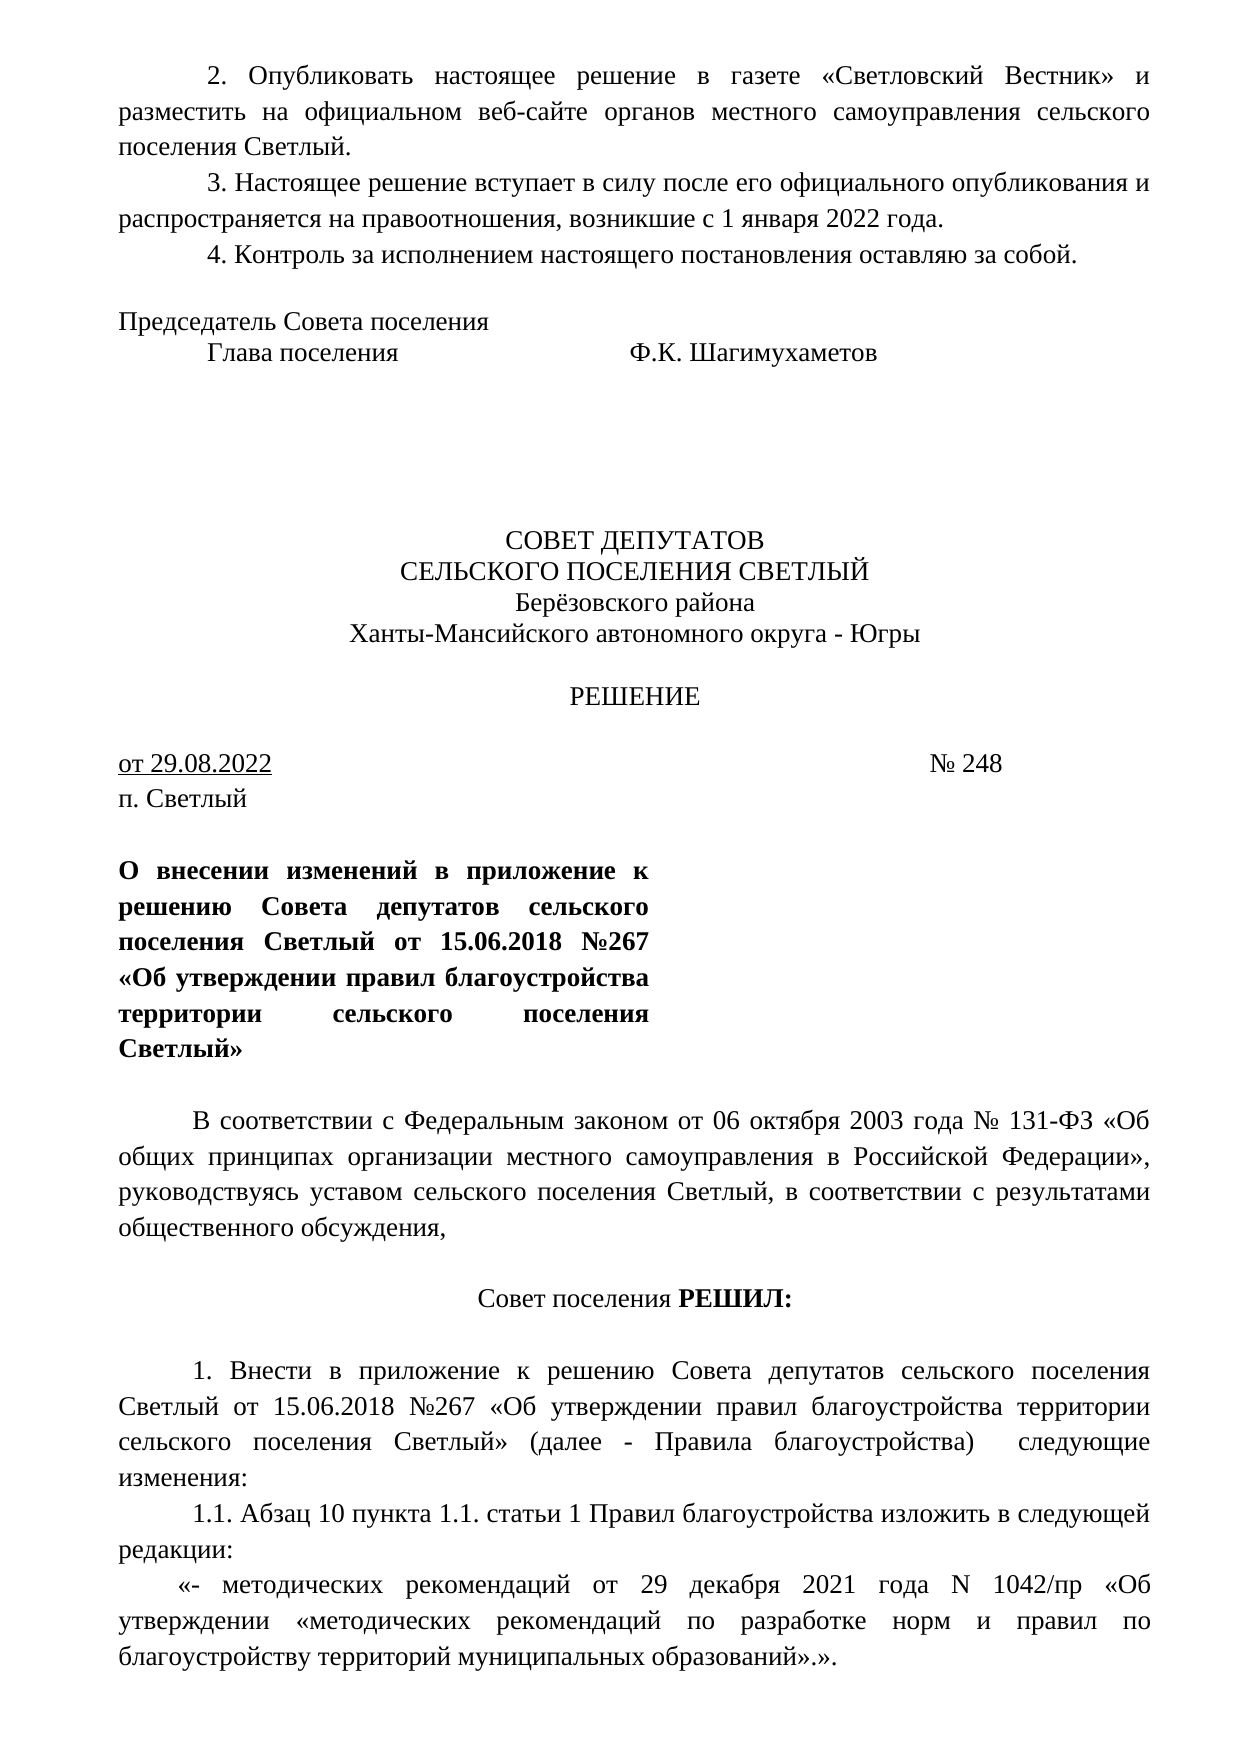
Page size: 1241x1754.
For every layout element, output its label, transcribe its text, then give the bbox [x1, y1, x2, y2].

text В соответствии с Федеральным законом от 06 октября 2003 года № 131-ФЗ «Об общих принципах организации местного самоуправления в Российской Федерации», руководствуясь уставом сельского поселения Светлый, в соответствии с результатами общественного обсуждения, [118, 1104, 1152, 1242]
text «- методических рекомендаций от 29 декабря 2021 года N 1042/пр «Об утверждении «методических рекомендаций по разработке норм и правил по благоустройству территорий муниципальных образований».». [118, 1568, 1152, 1671]
text РЕШЕНИЕ [118, 680, 1152, 711]
text Глава поселения Ф.К. Шагимухаметов [118, 336, 1152, 367]
text Председатель Совета поселения [118, 304, 1152, 336]
text 4. Контроль за исполнением настоящего постановления оставляю за собой. [118, 238, 1152, 269]
text Берёзовского района [118, 586, 1152, 617]
text от 29.08.2022 № 248 [118, 747, 1152, 778]
text Совет поселения РЕШИЛ: [118, 1283, 1152, 1314]
text СОВЕТ ДЕПУТАТОВ [118, 524, 1152, 555]
text 1. Внести в приложение к решению Совета депутатов сельского поселения Светлый от 15.06.2018 №267 «Об утверждении правил благоустройства территории сельского поселения Светлый» (далее - Правила благоустройства) следующие изменения: [118, 1354, 1152, 1492]
text О внесении изменений в приложение к решению Совета депутатов сельского поселения Светлый от 15.06.2018 №267 «Об утверждении правил благоустройства территории сельского поселения Светлый» [118, 854, 649, 1064]
text п. Светлый [118, 782, 1152, 813]
text 3. Настоящее решение вступает в силу после его официального опубликования и распространяется на правоотношения, возникшие с 1 января 2022 года. [118, 166, 1152, 233]
text Ханты-Мансийского автономного округа - Югры [118, 617, 1152, 649]
text 2. Опубликовать настоящее решение в газете «Светловский Вестник» и разместить на официальном веб-сайте органов местного самоуправления сельского поселения Светлый. [118, 59, 1152, 162]
text СЕЛЬСКОГО ПОСЕЛЕНИЯ СВЕТЛЫЙ [118, 555, 1152, 586]
text 1.1. Абзац 10 пункта 1.1. статьи 1 Правил благоустройства изложить в следующей редакции: [118, 1497, 1152, 1564]
